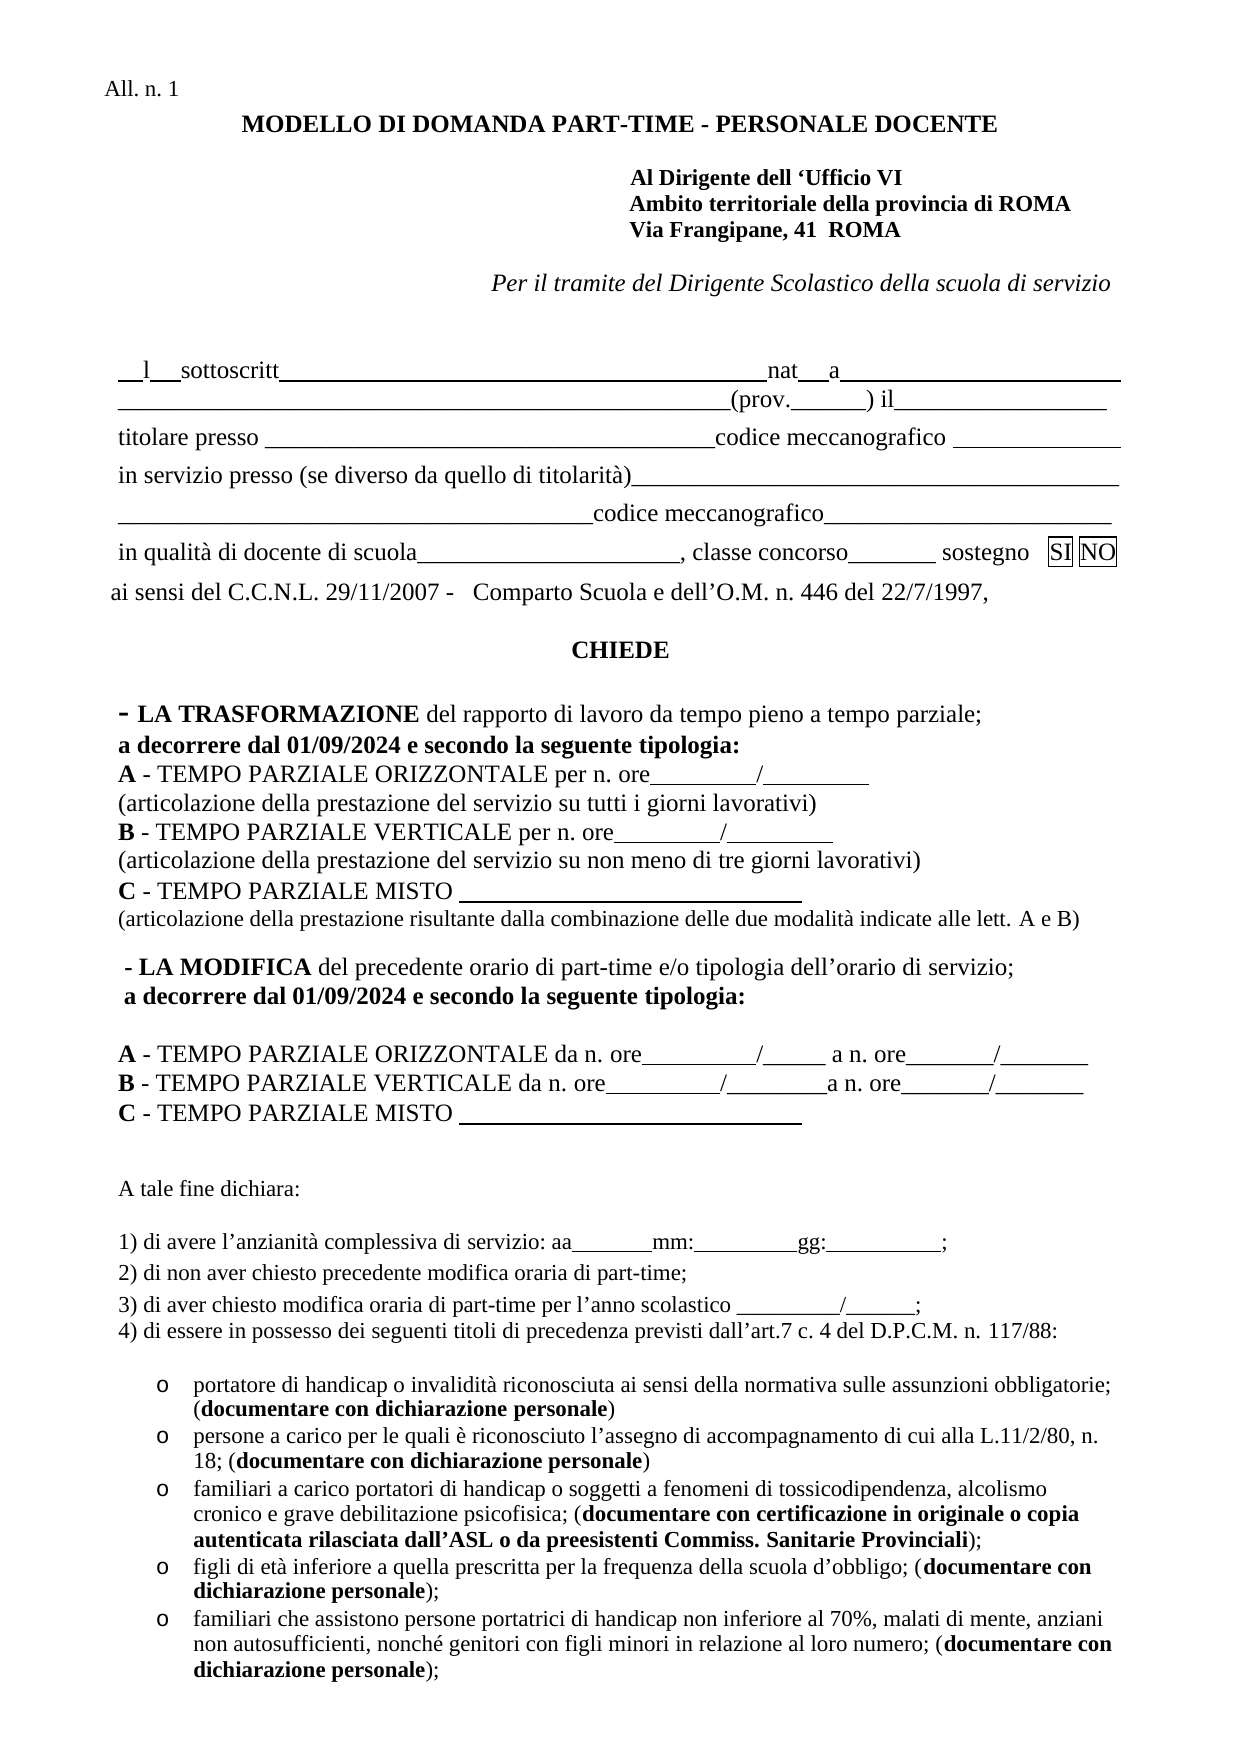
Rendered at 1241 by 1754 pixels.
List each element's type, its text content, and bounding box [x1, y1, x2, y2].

list di avere l’anzianità complessiva di servizio: aa mm: gg: ; [118, 1228, 1138, 1254]
text in servizio presso (se diverso da quello di titolarità)_______________________________________ [118, 460, 1123, 489]
text (articolazione della prestazione del servizio su tutti i giorni lavorativi) [118, 788, 1138, 817]
text in qualità di docente di scuola_____________________, classe concorso_______ sostegno SI NO [118, 536, 1048, 567]
text Per il tramite del Dirigente Scolastico della scuola di servizio [491, 269, 1138, 297]
text l sottoscritt nat a _________________________________________________(prov.______) il_________________ [118, 355, 1123, 413]
text ai sensi del C.C.N.L. 29/11/2007 - Comparto Scuola e dell’O.M. n. 446 del 22/7/1997, [104, 577, 1123, 605]
list portatore di handicap o invalidità riconosciuta ai sensi della normativa sulle assunzioni obbligatorie; (documentare con dichiarazione personale) [156, 1371, 1113, 1421]
text CHIEDE [485, 635, 756, 663]
text B - TEMPO PARZIALE VERTICALE per n. ore / [118, 817, 1138, 845]
text ______________________________________codice meccanografico_______________________ [118, 498, 1123, 527]
text C - TEMPO PARZIALE MISTO [118, 876, 1138, 905]
list familiari che assistono persone portatrici di handicap non inferiore al 70%, malati di mente, anziani non autosufficienti, nonché genitori con figli minori in relazione al loro numero; (documentare con dichiarazione personale); [156, 1604, 1113, 1682]
text B - TEMPO PARZIALE VERTICALE da n. ore /________a n. ore_______/_______ [118, 1068, 1138, 1096]
text titolare presso ____________________________________codice meccanografico [118, 422, 1123, 451]
text (articolazione della prestazione del servizio su non meno di tre giorni lavorativi) [118, 845, 1138, 874]
text a decorrere dal 01/09/2024 e secondo la seguente tipologia: [118, 731, 1138, 759]
subtitle Al Dirigente dell ‘Ufficio VI [630, 164, 1075, 191]
text Via Frangipane, 41 ROMA [554, 217, 1138, 243]
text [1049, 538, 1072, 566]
list di non aver chiesto precedente modifica oraria di part-time; [118, 1259, 1138, 1286]
text a decorrere dal 01/09/2024 e secondo la seguente tipologia: [118, 982, 1138, 1010]
list figli di età inferiore a quella prescritta per la frequenza della scuola d’obbligo; (documentare con dichiarazione personale); [156, 1553, 1093, 1603]
text A - TEMPO PARZIALE ORIZZONTALE da n. ore /_____ a n. ore_______/_______ [118, 1039, 1138, 1068]
text C - TEMPO PARZIALE MISTO [118, 1098, 1138, 1127]
text A - TEMPO PARZIALE ORIZZONTALE per n. ore / [118, 759, 1138, 788]
subtitle LA MODIFICA del precedente orario di part-time e/o tipologia dell’orario di servizio; [124, 953, 1138, 981]
text A tale fine dichiara: [118, 1175, 1082, 1201]
list di essere in possesso dei seguenti titoli di precedenza previsti dall’art.7 c. 4 del D.P.C.M. n. 117/88: [118, 1317, 1138, 1343]
list familiari a carico portatori di handicap o soggetti a fenomeni di tossicodipendenza, alcolismo cronico e grave debilitazione psicofisica; (documentare con certificazione in originale o copia autenticata rilasciata dall’ASL o da preesistenti Commiss. Sanitarie Provinciali); [156, 1474, 1081, 1552]
text (articolazione della prestazione risultante dalla combinazione delle due modalità indicate alle lett. A e B) [118, 905, 1082, 931]
list LA TRASFORMAZIONE del rapporto di lavoro da tempo pieno a tempo parziale; [118, 692, 1138, 730]
subtitle MODELLO DI DOMANDA PART-TIME - PERSONALE DOCENTE [241, 109, 1138, 138]
subtitle Ambito territoriale della provincia di ROMA [568, 191, 1075, 217]
list persone a carico per le quali è riconosciuto l’assegno di accompagnamento di cui alla L.11/2/80, n. 18; (documentare con dichiarazione personale) [156, 1423, 1100, 1473]
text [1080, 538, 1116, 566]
list di aver chiesto modifica oraria di part-time per l’anno scolastico _________/______; [118, 1291, 1138, 1317]
